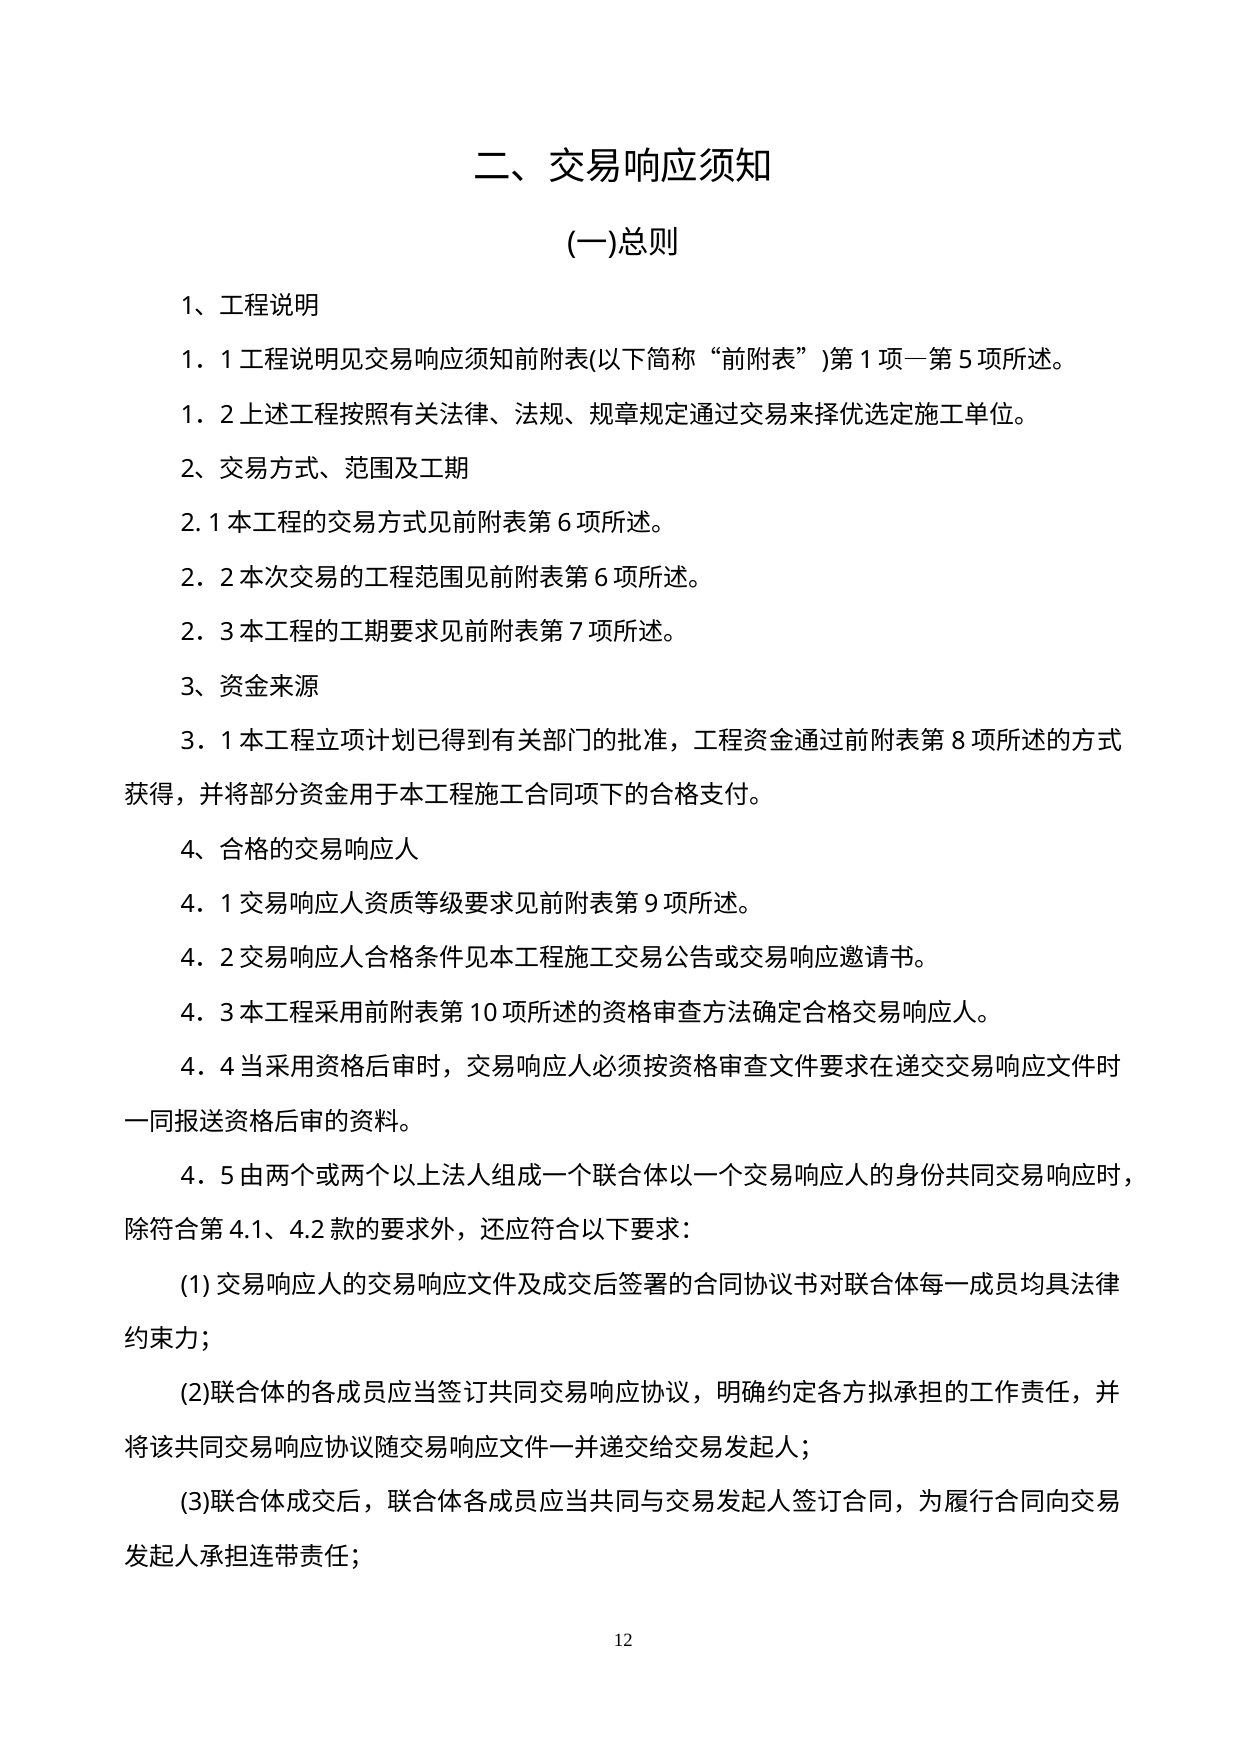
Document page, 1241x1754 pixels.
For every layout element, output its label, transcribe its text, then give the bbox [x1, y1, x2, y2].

text 1．2上述工程按照有关法律、法规、规章规定通过交易来择优选定施工单位。 [124, 394, 1122, 430]
text (一)总则 [124, 217, 1122, 263]
text 1、工程说明 [124, 285, 1122, 322]
text 4．1交易响应人资质等级要求见前附表第9项所述。 [124, 883, 1122, 920]
text 2. 1本工程的交易方式见前附表第6项所述。 [124, 503, 1122, 539]
text 3．1本工程立项计划已得到有关部门的批准，工程资金通过前附表第8项所述的方式获得，并将部分资金用于本工程施工合同项下的合格支付。 [124, 720, 1122, 811]
text 4、合格的交易响应人 [124, 829, 1122, 865]
text 3、资金来源 [124, 666, 1122, 702]
text (3)联合体成交后，联合体各成员应当共同与交易发起人签订合同，为履行合同向交易发起人承担连带责任； [124, 1482, 1122, 1572]
text 4．4当采用资格后审时，交易响应人必须按资格审查文件要求在递交交易响应文件时一同报送资格后审的资料。 [124, 1047, 1122, 1137]
text 2．3本工程的工期要求见前附表第7项所述。 [124, 612, 1122, 648]
text 2、交易方式、范围及工期 [124, 448, 1122, 485]
text (1) 交易响应人的交易响应文件及成交后签署的合同协议书对联合体每一成员均具法律约束力； [124, 1264, 1122, 1355]
text 二、交易响应须知 [124, 136, 1122, 190]
text 1．1工程说明见交易响应须知前附表(以下简称“前附表”)第1项—第5项所述。 [124, 340, 1122, 376]
text 4．2交易响应人合格条件见本工程施工交易公告或交易响应邀请书。 [124, 938, 1122, 974]
text 2．2本次交易的工程范围见前附表第6项所述。 [124, 557, 1122, 593]
text 4．5由两个或两个以上法人组成一个联合体以一个交易响应人的身份共同交易响应时，除符合第4.1、4.2款的要求外，还应符合以下要求： [124, 1155, 1122, 1246]
text (2)联合体的各成员应当签订共同交易响应协议，明确约定各方拟承担的工作责任，并将该共同交易响应协议随交易响应文件一并递交给交易发起人； [124, 1373, 1122, 1463]
text 4．3本工程采用前附表第10项所述的资格审查方法确定合格交易响应人。 [124, 992, 1122, 1028]
